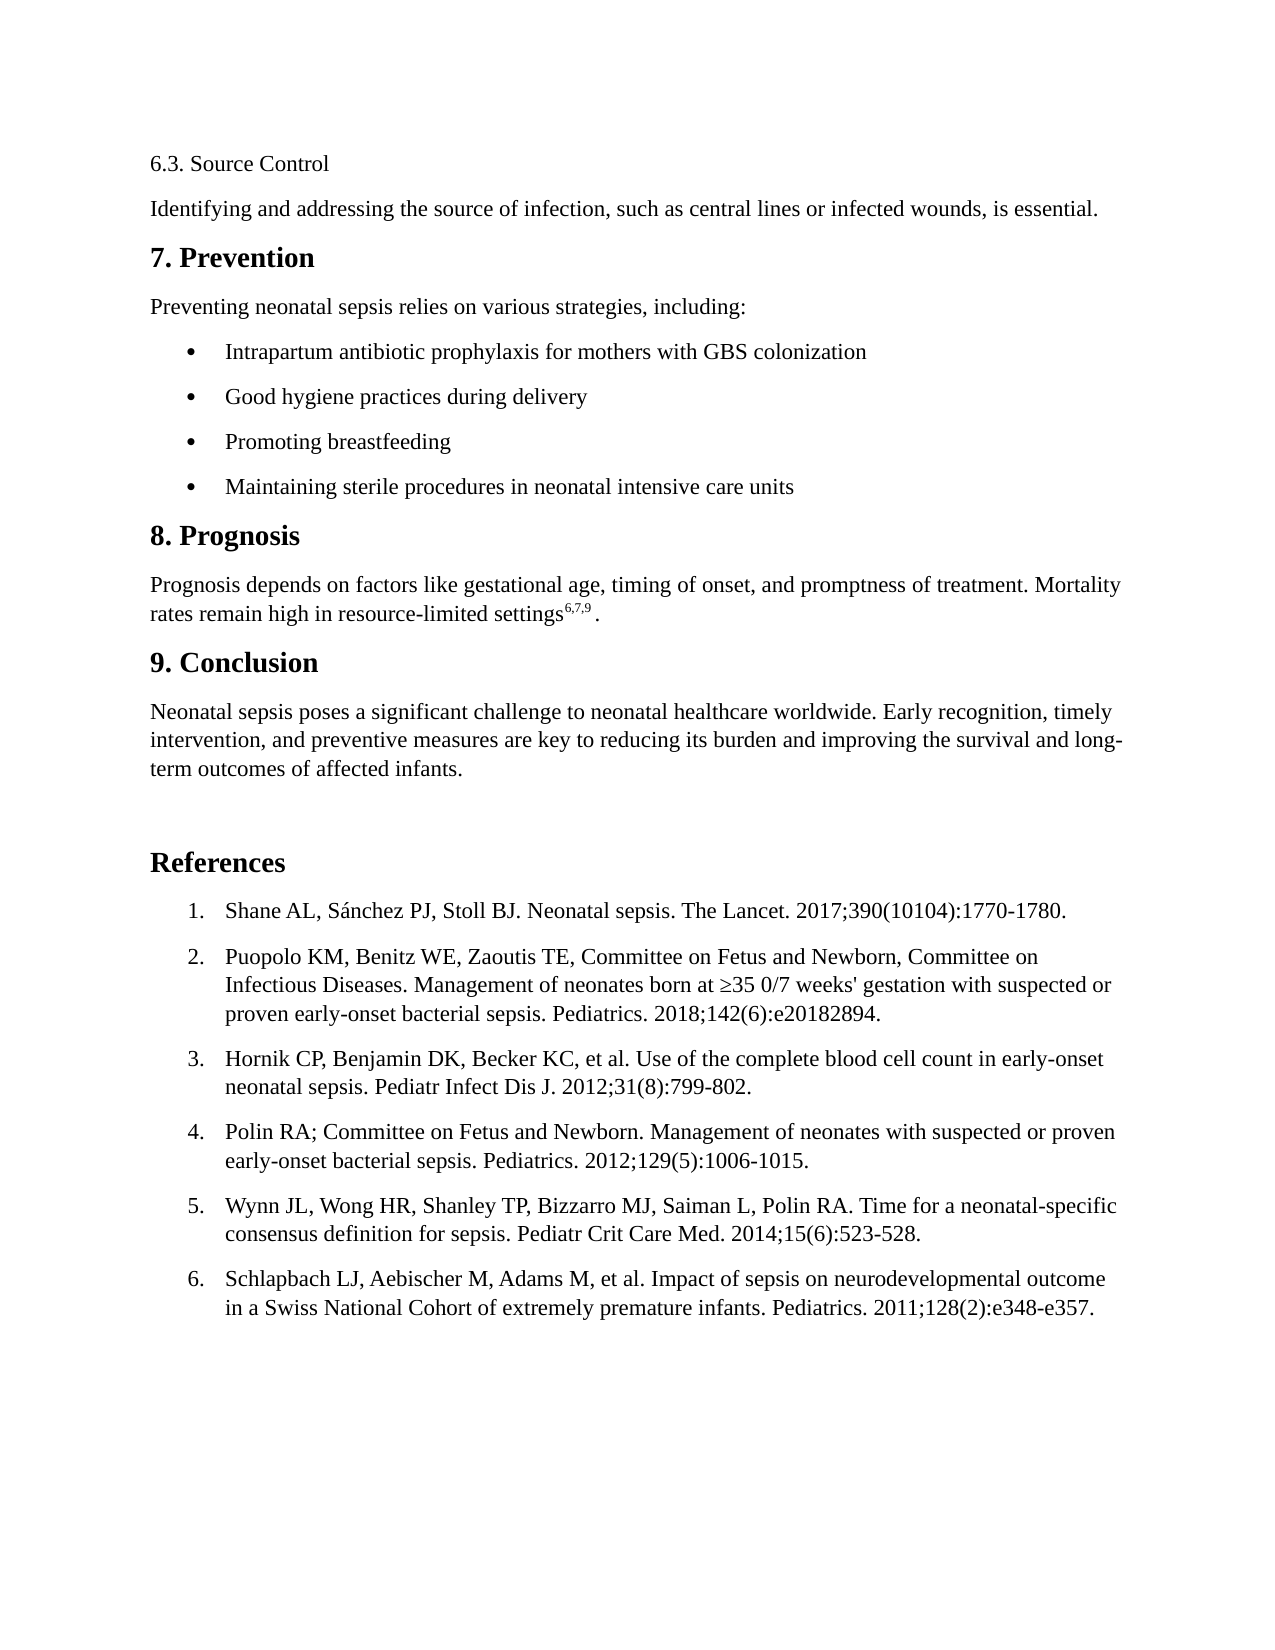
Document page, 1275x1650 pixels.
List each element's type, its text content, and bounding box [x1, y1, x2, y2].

list Puopolo KM, Benitz WE, Zaoutis TE, Committee on Fetus and Newborn, Committee on Infectious Diseases. Management of neonates born at ≥35 0/7 weeks' gestation with suspected or proven early-onset bacterial sepsis. Pediatrics. 2018;142(6):e20182894. [187, 943, 1125, 1026]
list Schlapbach LJ, Aebischer M, Adams M, et al. Impact of sepsis on neurodevelopmental outcome in a Swiss National Cohort of extremely premature infants. Pediatrics. 2011;128(2):e348-e357. [187, 1265, 1125, 1320]
text Identifying and addressing the source of infection, such as central lines or infected wounds, is essential. [150, 195, 1125, 221]
list Maintaining sterile procedures in neonatal intensive care units [187, 473, 1125, 500]
list Hornik CP, Benjamin DK, Becker KC, et al. Use of the complete blood cell count in early-onset neonatal sepsis. Pediatr Infect Dis J. 2012;31(8):799-802. [187, 1045, 1125, 1099]
list Intrapartum antibiotic prophylaxis for mothers with GBS colonization [187, 338, 1125, 364]
list Shane AL, Sánchez PJ, Stoll BJ. Neonatal sepsis. The Lancet. 2017;390(10104):1770-1780. [187, 898, 1125, 924]
text 8. Prognosis [150, 518, 1125, 552]
text Neonatal sepsis poses a significant challenge to neonatal healthcare worldwide. Early recognition, timely intervention, and preventive measures are key to reducing its burden and improving the survival and long-term outcomes of affected infants. [150, 698, 1125, 781]
list Good hygiene practices during delivery [187, 383, 1125, 409]
list Polin RA; Committee on Fetus and Newborn. Management of neonates with suspected or proven early-onset bacterial sepsis. Pediatrics. 2012;129(5):1006-1015. [187, 1118, 1125, 1173]
text Preventing neonatal sepsis relies on various strategies, including: [150, 293, 1125, 319]
text 7. Prevention [150, 240, 1125, 274]
text References [150, 845, 1125, 878]
text 6.3. Source Control [150, 150, 1125, 176]
text 9. Conclusion [150, 645, 1125, 678]
list Wynn JL, Wong HR, Shanley TP, Bizzarro MJ, Saiman L, Polin RA. Time for a neonatal-specific consensus definition for sepsis. Pediatr Crit Care Med. 2014;15(6):523-528. [187, 1192, 1125, 1247]
text Prognosis depends on factors like gestational age, timing of onset, and promptness of treatment. Mortality rates remain high in resource-limited settings6,7,9 . [150, 571, 1125, 626]
list Promoting breastfeeding [187, 428, 1125, 455]
